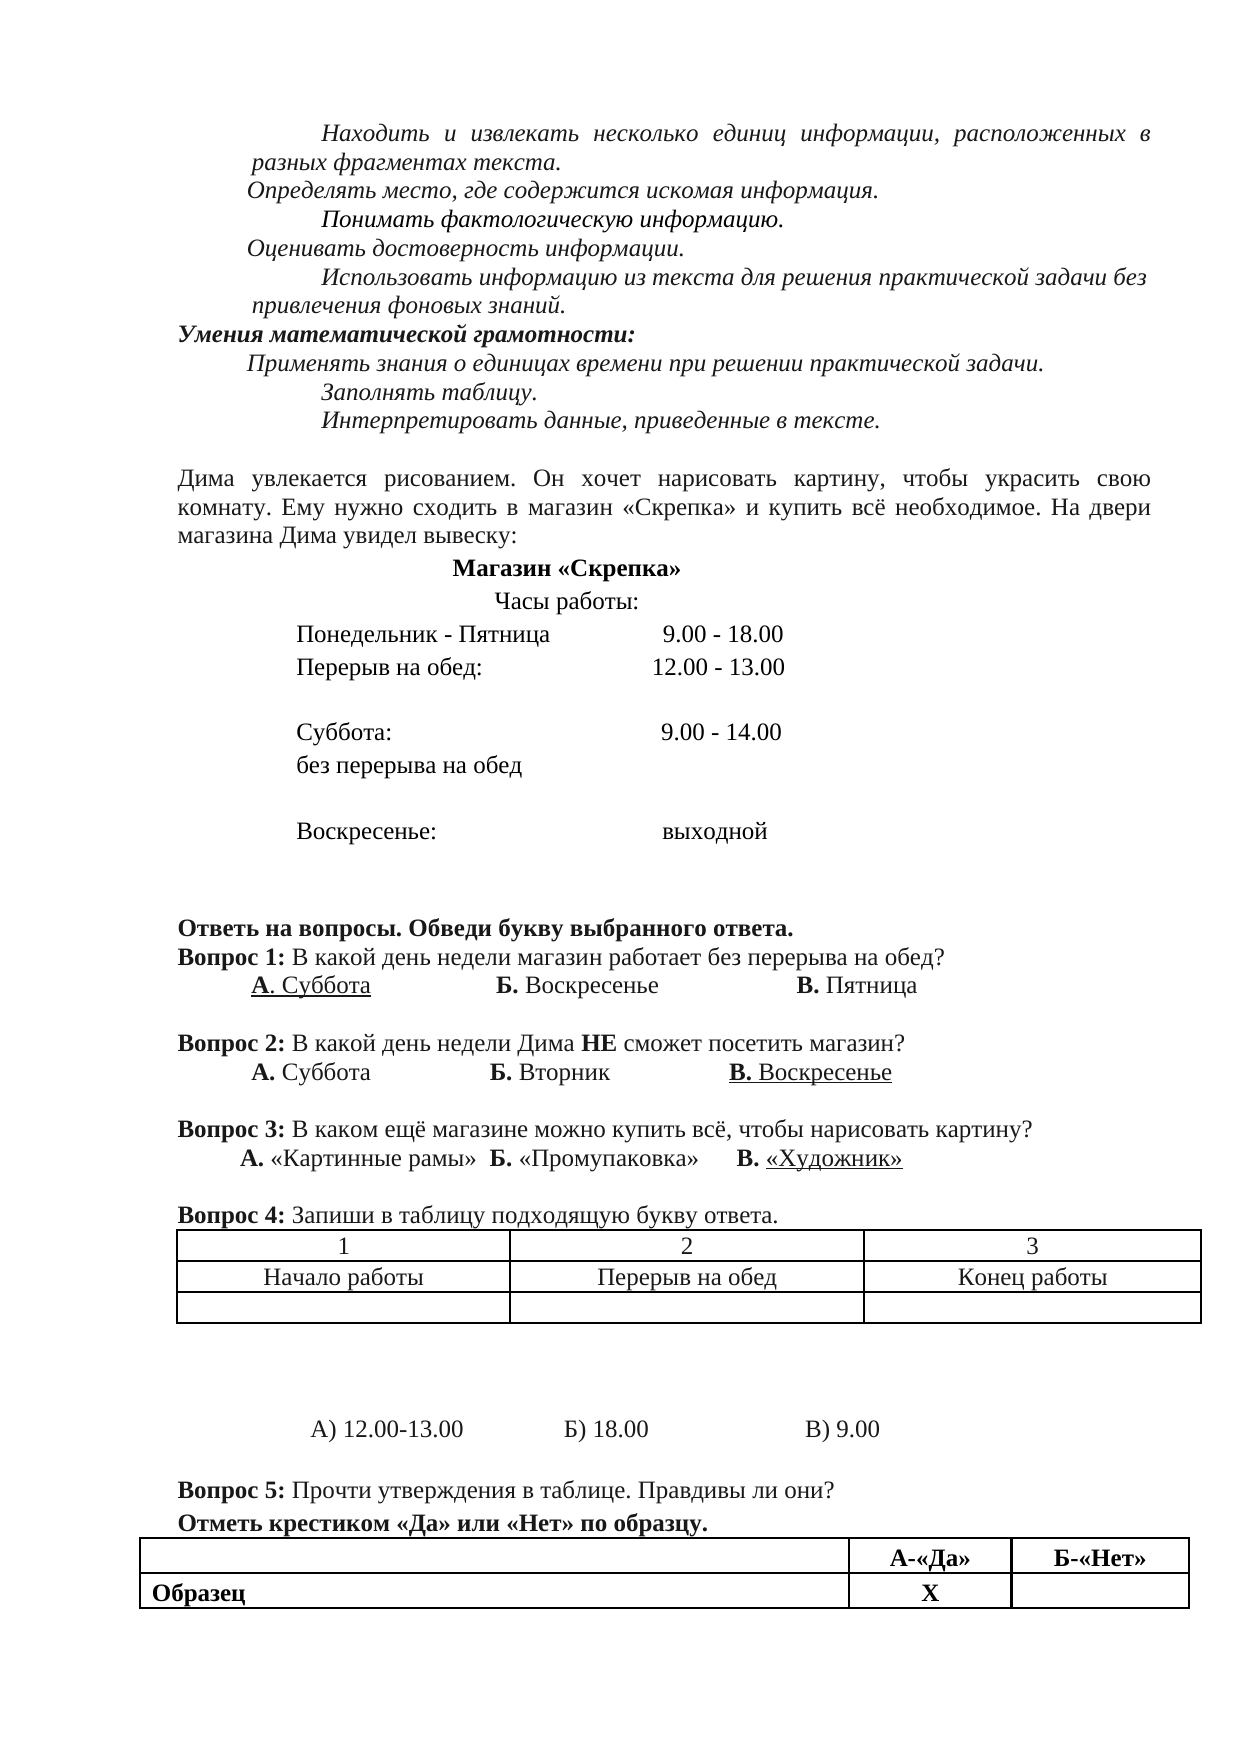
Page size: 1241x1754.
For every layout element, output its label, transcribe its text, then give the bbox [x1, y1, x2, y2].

table_header [141, 1539, 848, 1572]
text А. Суббота Б. Вторник В. Воскресенье [177, 1057, 1152, 1085]
table_cell Х [850, 1574, 1010, 1607]
table_cell [1013, 1574, 1188, 1607]
table_cell Перерыв на обед [511, 1262, 863, 1291]
table_cell [511, 1293, 863, 1322]
table_cell [865, 1293, 1200, 1322]
table_header 1 [178, 1231, 509, 1260]
table_cell [178, 1293, 509, 1322]
text Отметь крестиком «Да» или «Нет» по образцу. [177, 1504, 1152, 1537]
text Вопрос 2: В какой день недели Дима НЕ сможет посетить магазин? [177, 1028, 1152, 1057]
table_header 3 [865, 1231, 1200, 1260]
table_cell Конец работы [865, 1262, 1200, 1291]
text  Определять место, где содержится искомая информация. [177, 176, 1152, 204]
table_header Магазин «Скрепка» Часы работы: Понедельник - Пятница 9.00 - 18.00 Перерыв на обед: 12.00 - 13.00 Суббота: 9.00 - 14.00 без перерыва на обед Воскресенье: выходной [177, 549, 956, 881]
text Умения математической грамотности: [177, 319, 1152, 348]
table_cell Образец [141, 1574, 848, 1607]
table_header 2 [511, 1231, 863, 1260]
text  Использовать информацию из текста для решения практической задачи без привлечения фоновых знаний. [252, 262, 1152, 319]
text  Находить и извлекать несколько единиц информации, расположенных в разных фрагментах текста. [252, 118, 1152, 176]
table_cell Начало работы [178, 1262, 509, 1291]
text  Оценивать достоверность информации. [177, 233, 1152, 262]
text А) 12.00-13.00 Б) 18.00 В) 9.00 [177, 1414, 1152, 1443]
text Вопрос 5: Прочти утверждения в таблице. Правдивы ли они? [177, 1471, 1152, 1504]
text  Применять знания о единицах времени при решении практической задачи. [177, 348, 1152, 377]
text  Интерпретировать данные, приведенные в тексте. [252, 406, 1152, 434]
text Вопрос 4: Запиши в таблицу подходящую букву ответа. [177, 1200, 1152, 1229]
text Вопрос 1: В какой день недели магазин работает без перерыва на обед? [177, 942, 1152, 970]
text  Заполнять таблицу. [252, 377, 1152, 406]
text  Понимать фактологическую информацию. [252, 204, 1152, 233]
text А. Суббота Б. Воскресенье В. Пятница [177, 970, 1152, 999]
text А. «Картинные рамы» Б. «Промупаковка» В. «Художник» [177, 1143, 1152, 1172]
text Вопрос 3: В каком ещё магазине можно купить всё, чтобы нарисовать картину? [177, 1114, 1152, 1143]
text Дима увлекается рисованием. Он хочет нарисовать картину, чтобы украсить свою комнату. Ему нужно сходить в магазин «Скрепка» и купить всё необходимое. На двери магазина Дима увидел вывеску: [177, 463, 1152, 549]
table_header А-«Да» [850, 1539, 1010, 1572]
table_header Б-«Нет» [1013, 1539, 1188, 1572]
text Ответь на вопросы. Обведи букву выбранного ответа. [177, 909, 1152, 942]
